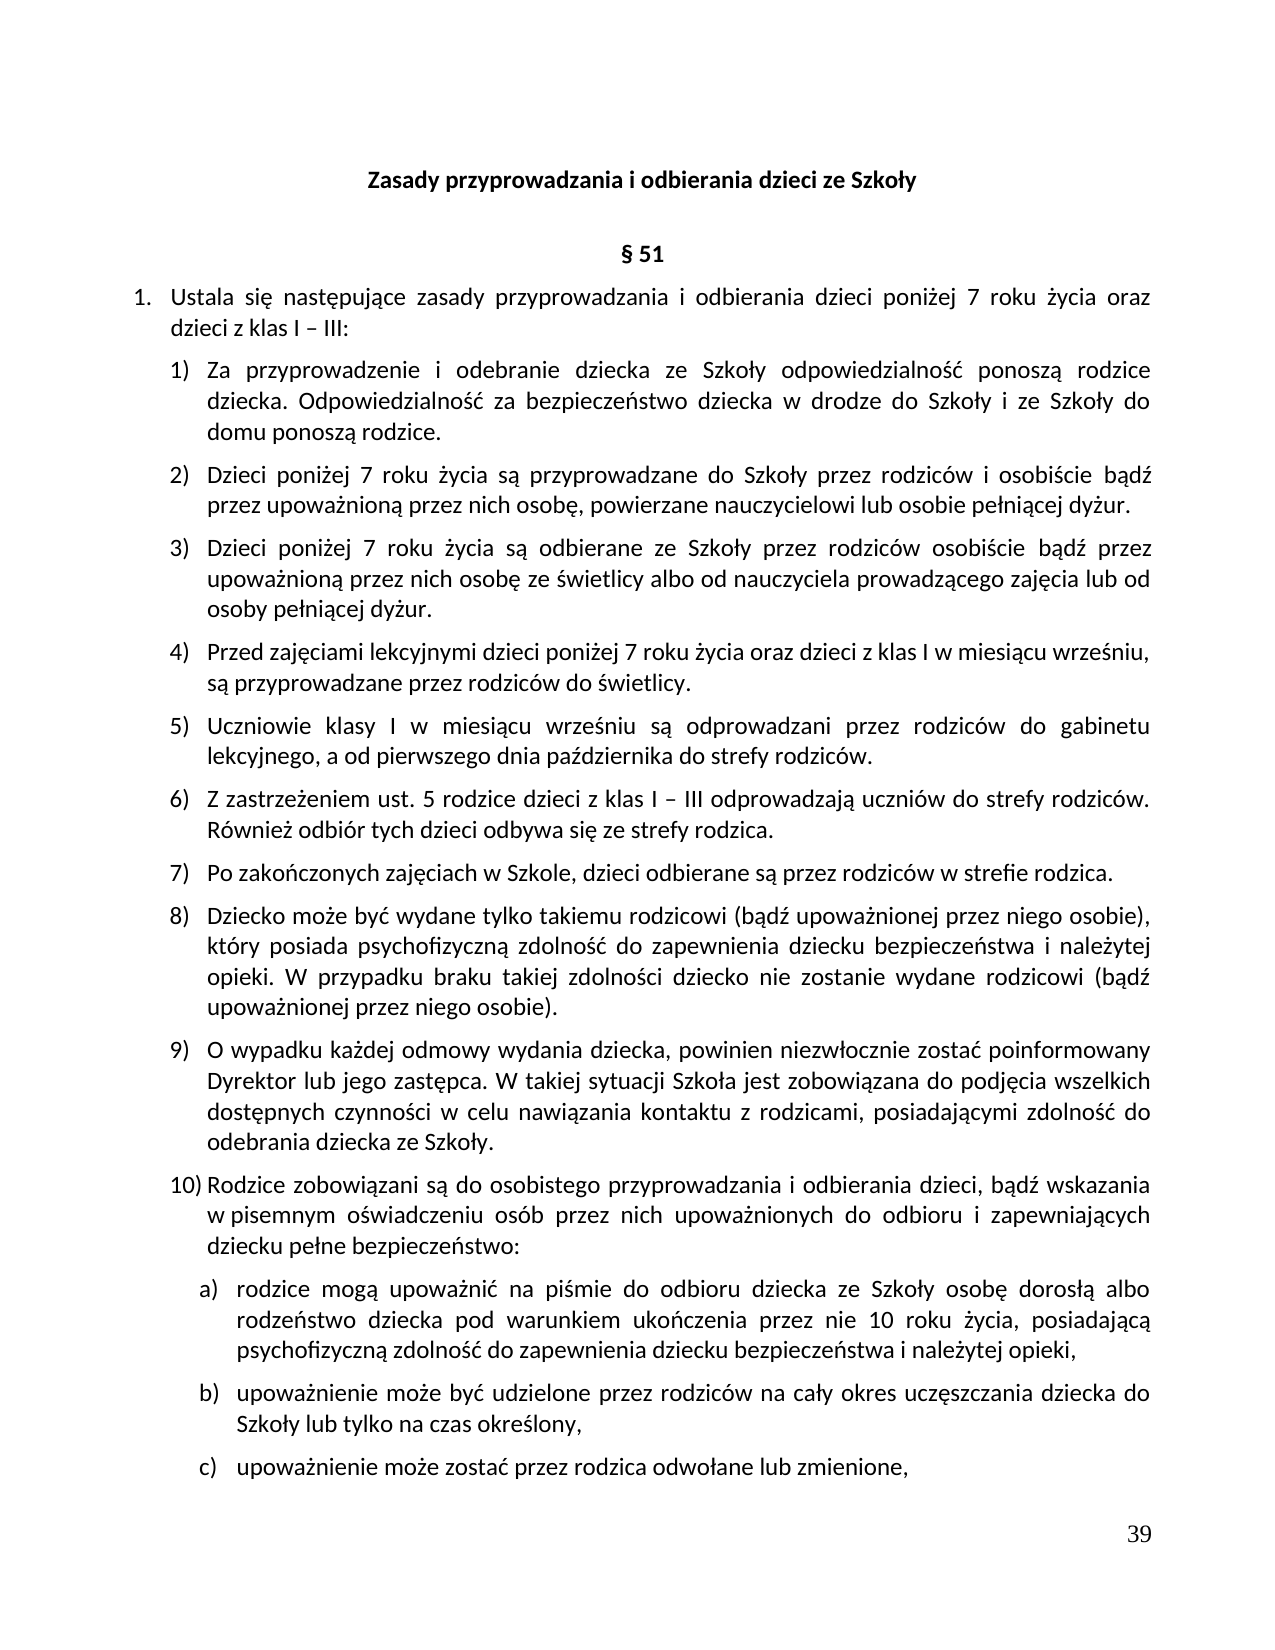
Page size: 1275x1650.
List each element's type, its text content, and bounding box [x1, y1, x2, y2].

list Ustala się następujące zasady przyprowadzania i odbierania dzieci poniżej 7 roku życia oraz dzieci z klas I – III: [133, 281, 1152, 342]
list Przed zajęciami lekcyjnymi dzieci poniżej 7 roku życia oraz dzieci z klas I w miesiącu wrześniu, są przyprowadzane przez rodziców do świetlicy. [169, 636, 1152, 697]
list upoważnienie może być udzielone przez rodziców na cały okres uczęszczania dziecka do Szkoły lub tylko na czas określony, [199, 1377, 1152, 1438]
list Za przyprowadzenie i odebranie dziecka ze Szkoły odpowiedzialność ponoszą rodzice dziecka. Odpowiedzialność za bezpieczeństwo dziecka w drodze do Szkoły i ze Szkoły do domu ponoszą rodzice. [169, 355, 1152, 446]
text § 51 [133, 238, 1152, 269]
list rodzice mogą upoważnić na piśmie do odbioru dziecka ze Szkoły osobę dorosłą albo rodzeństwo dziecka pod warunkiem ukończenia przez nie 10 roku życia, posiadającą psychofizyczną zdolność do zapewnienia dziecku bezpieczeństwa i należytej opieki, [199, 1273, 1152, 1365]
list Z zastrzeżeniem ust. 5 rodzice dzieci z klas I – III odprowadzają uczniów do strefy rodziców. Również odbiór tych dzieci odbywa się ze strefy rodzica. [169, 783, 1152, 844]
list Dzieci poniżej 7 roku życia są przyprowadzane do Szkoły przez rodziców i osobiście bądź przez upoważnioną przez nich osobę, powierzane nauczycielowi lub osobie pełniącej dyżur. [169, 459, 1152, 520]
list Dziecko może być wydane tylko takiemu rodzicowi (bądź upoważnionej przez niego osobie), który posiada psychofizyczną zdolność do zapewnienia dziecku bezpieczeństwa i należytej opieki. W przypadku braku takiej zdolności dziecko nie zostanie wydane rodzicowi (bądź upoważnionej przez niego osobie). [169, 900, 1152, 1022]
list Zasady przyprowadzania i odbierania dzieci ze Szkoły [133, 164, 1152, 195]
list Uczniowie klasy I w miesiącu wrześniu są odprowadzani przez rodziców do gabinetu lekcyjnego, a od pierwszego dnia października do strefy rodziców. [169, 710, 1152, 771]
list Po zakończonych zajęciach w Szkole, dzieci odbierane są przez rodziców w strefie rodzica. [169, 857, 1152, 887]
list upoważnienie może zostać przez rodzica odwołane lub zmienione, [199, 1451, 1152, 1481]
list Rodzice zobowiązani są do osobistego przyprowadzania i odbierania dzieci, bądź wskazania w pisemnym oświadczeniu osób przez nich upoważnionych do odbioru i zapewniających dziecku pełne bezpieczeństwo: [169, 1169, 1152, 1261]
list Dzieci poniżej 7 roku życia są odbierane ze Szkoły przez rodziców osobiście bądź przez upoważnioną przez nich osobę ze świetlicy albo od nauczyciela prowadzącego zajęcia lub od osoby pełniącej dyżur. [169, 532, 1152, 624]
list O wypadku każdej odmowy wydania dziecka, powinien niezwłocznie zostać poinformowany Dyrektor lub jego zastępca. W takiej sytuacji Szkoła jest zobowiązana do podjęcia wszelkich dostępnych czynności w celu nawiązania kontaktu z rodzicami, posiadającymi zdolność do odebrania dziecka ze Szkoły. [169, 1034, 1152, 1157]
